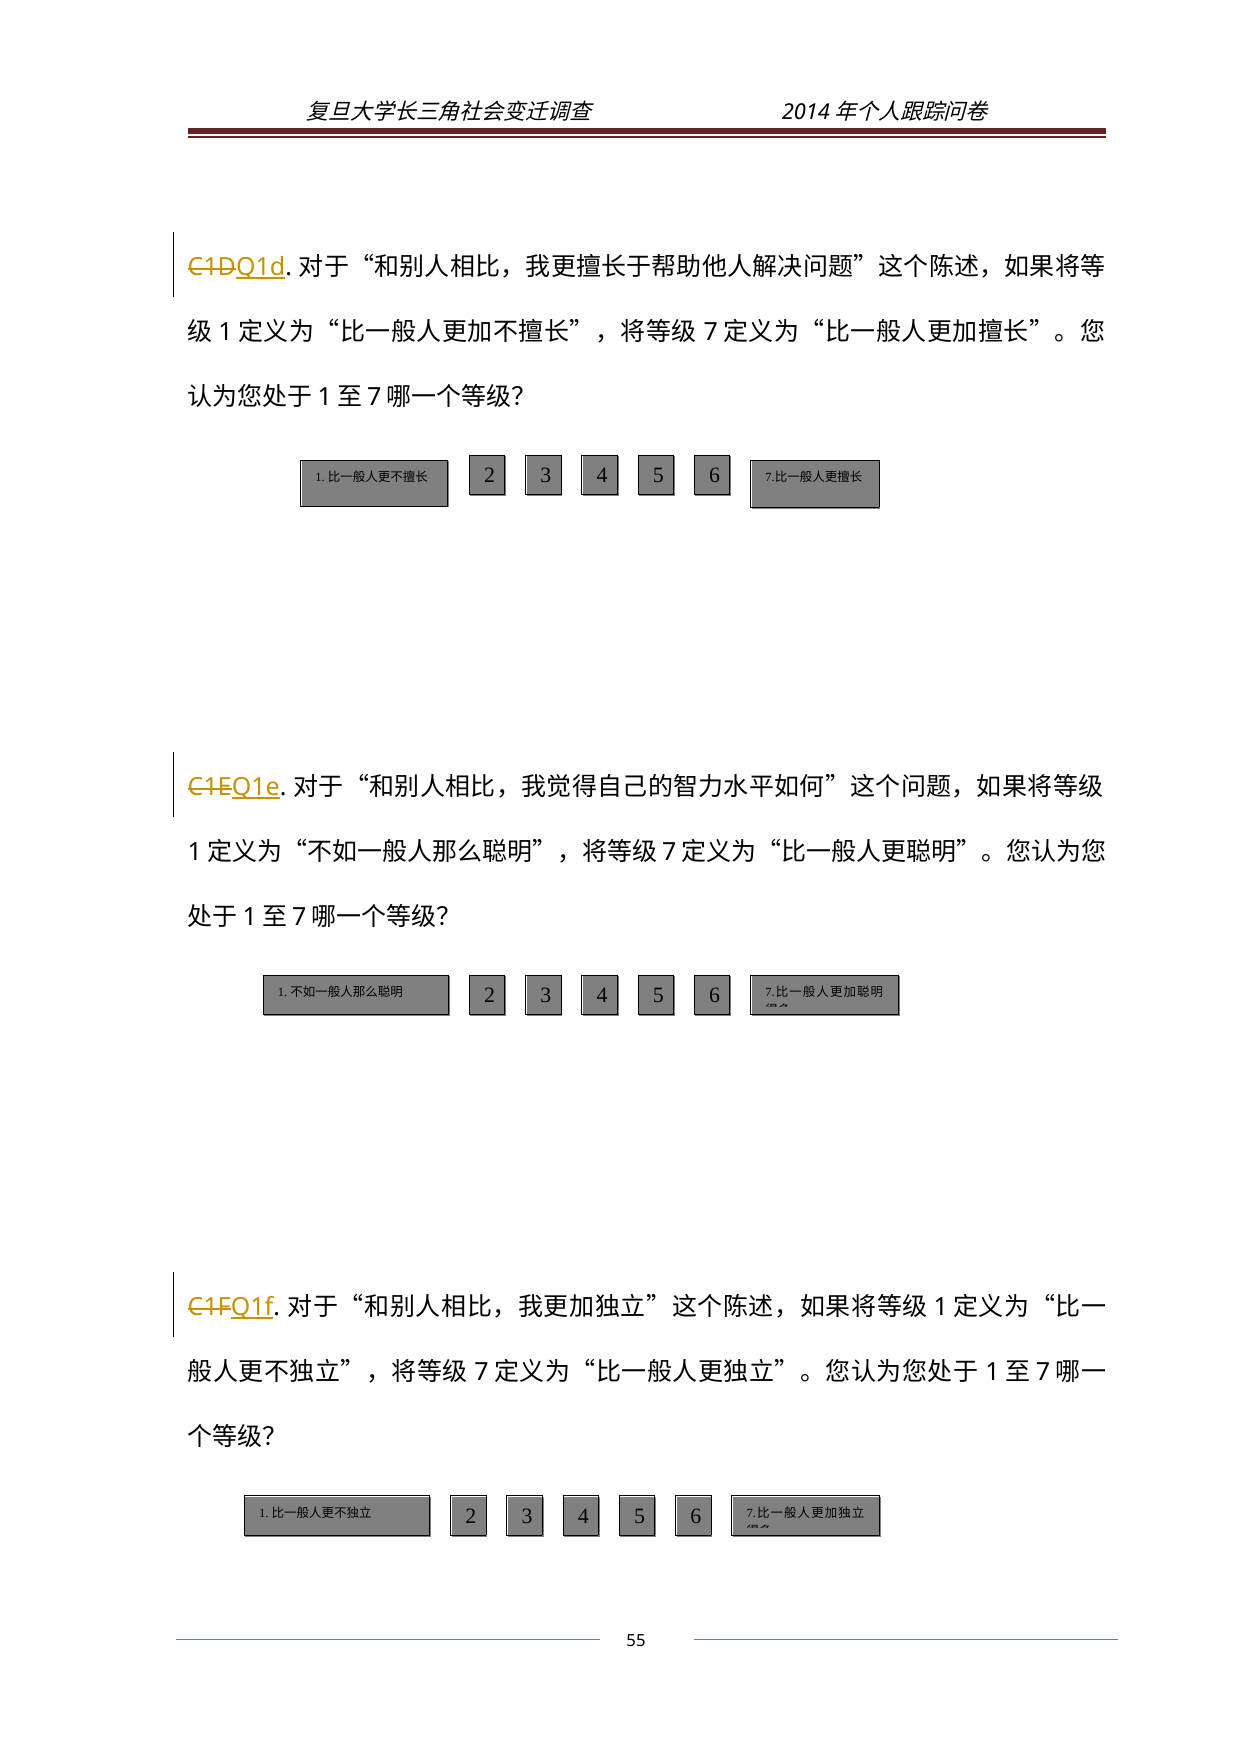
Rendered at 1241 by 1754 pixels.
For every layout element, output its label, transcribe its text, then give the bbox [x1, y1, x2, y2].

text . 对于“和别人相比，我更擅长于帮助他人解决问题”这个陈述，如果将等级1定义为“比一般人更加不擅长”，将等级7定义为“比一般人更加擅长”。您认为您处于1至7哪一个等级？ [187, 232, 1106, 427]
text . 对于“和别人相比，我觉得自己的智力水平如何”这个问题，如果将等级1定义为“不如一般人那么聪明”，将等级7定义为“比一般人更聪明”。您认为您处于1至7哪一个等级？ [187, 752, 1106, 947]
text . 对于“和别人相比，我更加独立”这个陈述，如果将等级1定义为“比一般人更不独立”，将等级7定义为“比一般人更独立”。您认为您处于1至7哪一个等级？ [187, 1272, 1106, 1467]
